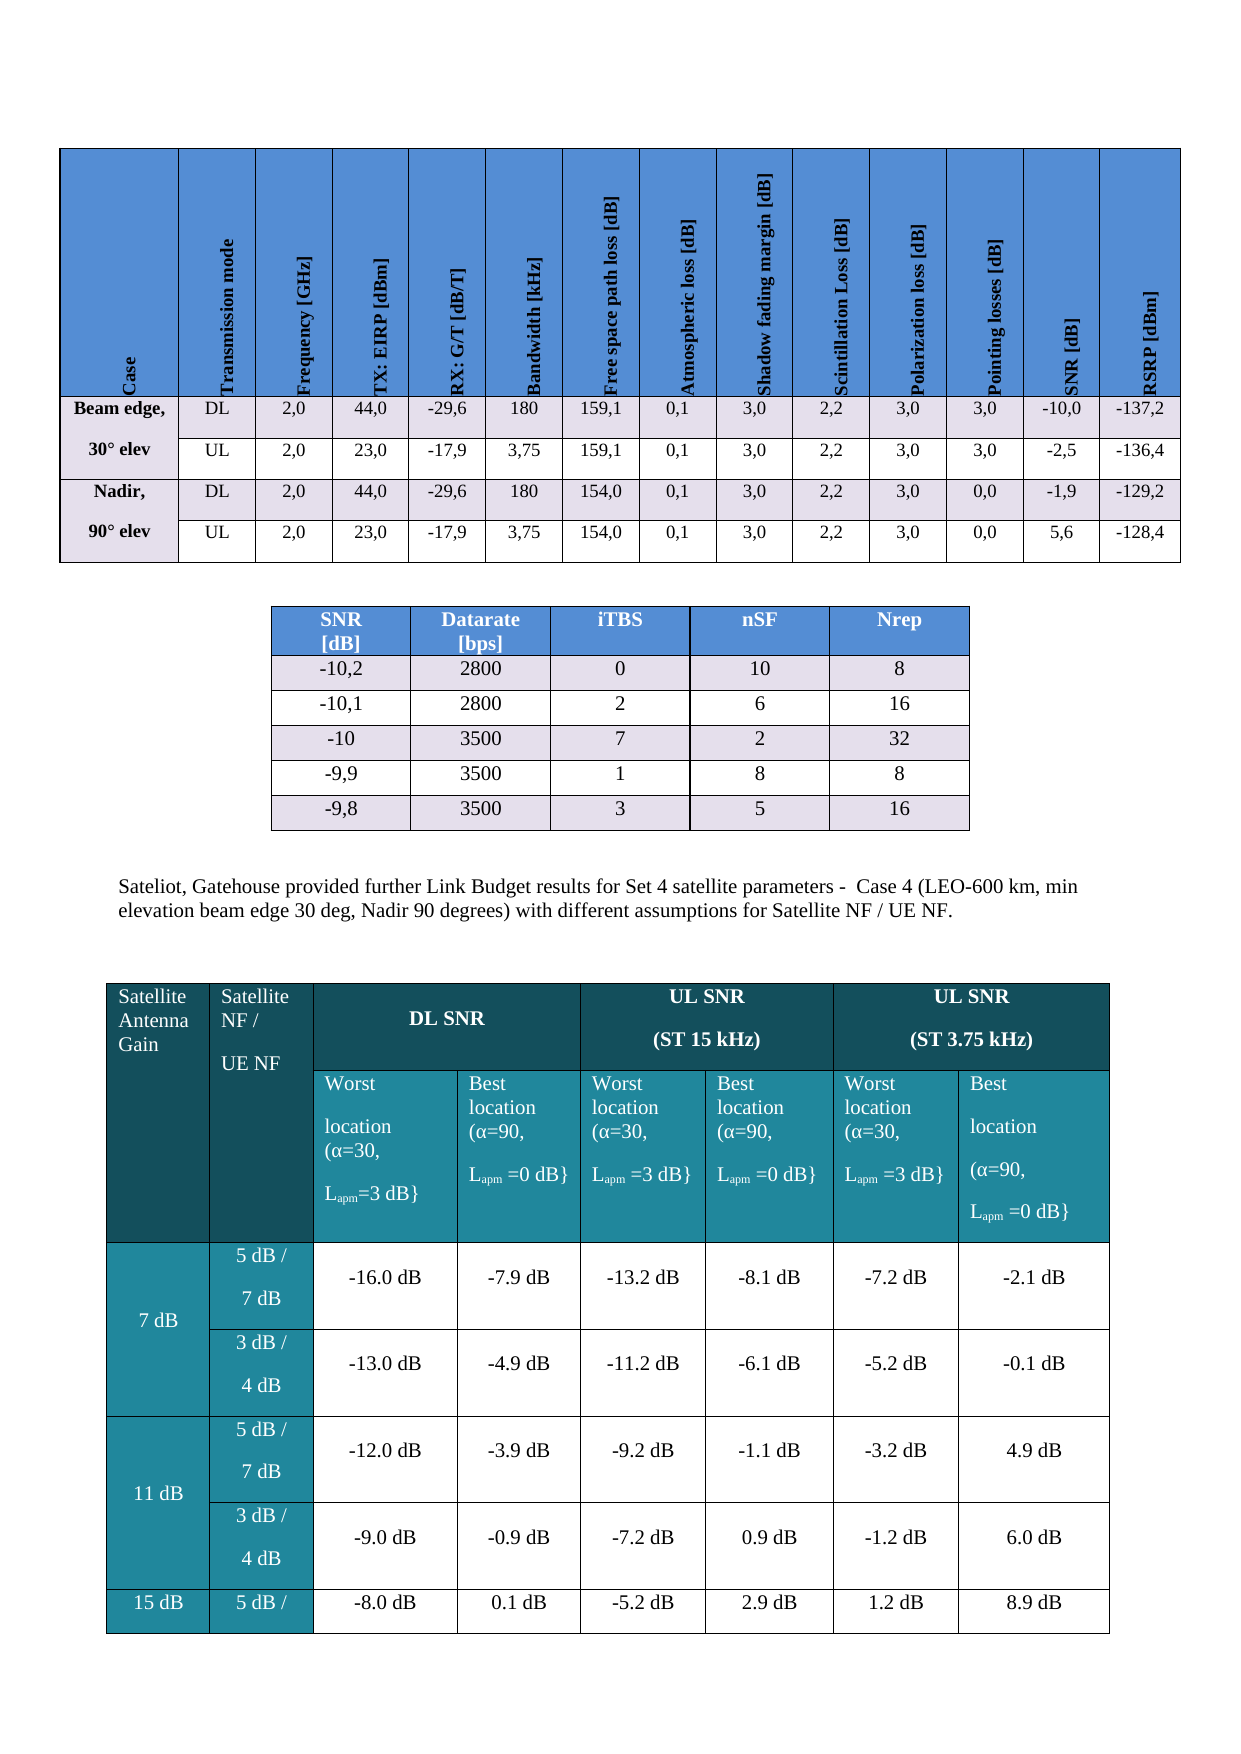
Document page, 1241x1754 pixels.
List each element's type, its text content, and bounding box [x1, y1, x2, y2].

table_cell -1.1 dB [706, 1417, 833, 1502]
table_cell -7.9 dB [458, 1243, 580, 1329]
table_cell 3 dB / 4 dB [210, 1503, 313, 1589]
table_cell -7.2 dB [581, 1503, 705, 1589]
table_cell Best location (α=90, Lapm =0 dB} [959, 1071, 1109, 1242]
table_header Pointing losses [dB] [947, 149, 1023, 396]
table_cell -3.2 dB [834, 1417, 958, 1502]
table_cell 7 [551, 726, 689, 760]
table_cell -9.0 dB [314, 1503, 457, 1589]
table_cell Worst location (α=30, Lapm =3 dB} [834, 1071, 958, 1242]
table_cell 0 [551, 656, 689, 690]
table_header SNR [dB] [272, 607, 410, 655]
table_cell -129,2 [1100, 480, 1180, 520]
table_cell 3,0 [870, 521, 946, 562]
table_header Polarization loss [dB] [870, 149, 946, 396]
table_cell UL [179, 439, 255, 479]
table_cell 7 dB [107, 1243, 209, 1416]
table_cell 180 [486, 397, 562, 438]
table_cell -137,2 [1100, 397, 1180, 438]
table_cell 159,1 [563, 397, 639, 438]
table_cell UL [179, 521, 255, 562]
table_cell 8 [830, 656, 969, 690]
table_cell -13.0 dB [314, 1330, 457, 1416]
table_cell 2,2 [793, 521, 869, 562]
table_cell 2,2 [793, 480, 869, 520]
table_cell 1 [551, 761, 689, 795]
table_cell 0.1 dB [458, 1590, 580, 1633]
table_cell 2,2 [793, 397, 869, 438]
table_cell 3,0 [717, 397, 792, 438]
table_cell 2,0 [256, 397, 332, 438]
table_header UL SNR (ST 15 kHz) [581, 984, 833, 1070]
table_cell -8.1 dB [706, 1243, 833, 1329]
table_cell -2,5 [1024, 439, 1099, 479]
table_cell 6 [691, 691, 829, 725]
table_cell 10 [691, 656, 829, 690]
table_cell -11.2 dB [581, 1330, 705, 1416]
table_cell -17,9 [409, 521, 485, 562]
table_cell 8 [830, 761, 969, 795]
table_cell 0,1 [640, 521, 716, 562]
table_cell 3 [551, 796, 689, 830]
table_cell 5,6 [1024, 521, 1099, 562]
table_cell Best location (α=90, Lapm =0 dB} [706, 1071, 833, 1242]
table_cell -2.1 dB [959, 1243, 1109, 1329]
table_header Bandwidth [kHz] [486, 149, 562, 396]
table_cell -10,0 [1024, 397, 1099, 438]
table_cell 6.0 dB [959, 1503, 1109, 1589]
table_cell -7.2 dB [834, 1243, 958, 1329]
table_cell 0,0 [947, 521, 1023, 562]
table_cell Nadir, 90° elev [61, 480, 178, 562]
table_header Nrep [830, 607, 969, 655]
table_cell 159,1 [563, 439, 639, 479]
table_cell 3 dB / 4 dB [210, 1330, 313, 1416]
table_header nSF [691, 607, 829, 655]
table_cell 2800 [411, 691, 550, 725]
table_cell 3,0 [947, 439, 1023, 479]
table_cell -3.9 dB [458, 1417, 580, 1502]
table_cell -9,8 [272, 796, 410, 830]
table_header TX: EIRP [dBm] [333, 149, 408, 396]
table_cell 2800 [411, 656, 550, 690]
table_header Free space path loss [dB] [563, 149, 639, 396]
table_header Datarate [bps] [411, 607, 550, 655]
table_cell -12.0 dB [314, 1417, 457, 1502]
table_cell 0.9 dB [706, 1503, 833, 1589]
table_cell 8 [691, 761, 829, 795]
table_cell Worst location (α=30, Lapm=3 dB} [314, 1071, 457, 1242]
table_cell 2,2 [793, 439, 869, 479]
table_cell 1.2 dB [834, 1590, 958, 1633]
table_cell 3500 [411, 726, 550, 760]
table_cell 11 dB [107, 1417, 209, 1589]
table_cell 2 [551, 691, 689, 725]
table_header iTBS [551, 607, 689, 655]
table_cell DL [179, 480, 255, 520]
table_header Shadow fading margin [dB] [717, 149, 792, 396]
table_cell -136,4 [1100, 439, 1180, 479]
table_cell 3,75 [486, 439, 562, 479]
table_cell 0,1 [640, 480, 716, 520]
table_cell 3,0 [717, 439, 792, 479]
table_cell 32 [830, 726, 969, 760]
table_cell -5.2 dB [834, 1330, 958, 1416]
table_cell Beam edge, 30° elev [61, 397, 178, 479]
text Sateliot, Gatehouse provided further Link Budget results for Set 4 satellite parameters - Case 4 (LEO-600 km, min elevation beam edge 30 deg, Nadir 90 degrees) with different assumptions for Satellite NF / UE NF. [118, 873, 1122, 922]
table_cell 3,0 [870, 439, 946, 479]
table_cell -17,9 [409, 439, 485, 479]
table_header RSRP [dBm] [1100, 149, 1180, 396]
table_cell -4.9 dB [458, 1330, 580, 1416]
table_cell -13.2 dB [581, 1243, 705, 1329]
table_cell 2 [691, 726, 829, 760]
table_cell 154,0 [563, 480, 639, 520]
table_cell -1.2 dB [834, 1503, 958, 1589]
table_cell 2,0 [256, 439, 332, 479]
table_header Frequency [GHz] [256, 149, 332, 396]
table_cell 44,0 [333, 397, 408, 438]
table_cell -6.1 dB [706, 1330, 833, 1416]
table_header SNR [dB] [1024, 149, 1099, 396]
table_cell 15 dB [107, 1590, 209, 1633]
table_cell 5 [691, 796, 829, 830]
table_cell -10,2 [272, 656, 410, 690]
table_header RX: G/T [dB/T] [409, 149, 485, 396]
table_cell -128,4 [1100, 521, 1180, 562]
table_cell 2,0 [256, 480, 332, 520]
table_cell -10 [272, 726, 410, 760]
table_header Case [61, 149, 178, 396]
table_cell 2,0 [256, 521, 332, 562]
table_cell 16 [830, 691, 969, 725]
table_cell 3500 [411, 796, 550, 830]
table_cell 180 [486, 480, 562, 520]
table_header DL SNR [314, 984, 580, 1070]
table_cell -9.2 dB [581, 1417, 705, 1502]
table_cell -5.2 dB [581, 1590, 705, 1633]
table_cell -29,6 [409, 397, 485, 438]
table_cell 8.9 dB [959, 1590, 1109, 1633]
table_cell 0,1 [640, 439, 716, 479]
table_cell 3,0 [870, 480, 946, 520]
table_cell 5 dB / 7 dB [210, 1417, 313, 1502]
table_cell Worst location (α=30, Lapm =3 dB} [581, 1071, 705, 1242]
table_cell 3,0 [947, 397, 1023, 438]
table_cell 5 dB / 7 dB [210, 1243, 313, 1329]
table_cell -0.1 dB [959, 1330, 1109, 1416]
table_header Atmospheric loss [dB] [640, 149, 716, 396]
table_cell 0,1 [640, 397, 716, 438]
table_header UL SNR (ST 3.75 kHz) [834, 984, 1109, 1070]
table_cell 44,0 [333, 480, 408, 520]
table_header Scintillation Loss [dB] [793, 149, 869, 396]
table_cell -16.0 dB [314, 1243, 457, 1329]
table_header Transmission mode [179, 149, 255, 396]
table_cell 23,0 [333, 521, 408, 562]
table_cell -0.9 dB [458, 1503, 580, 1589]
table_cell -8.0 dB [314, 1590, 457, 1633]
table_cell 3,0 [717, 521, 792, 562]
table_cell 3,0 [870, 397, 946, 438]
table_cell 154,0 [563, 521, 639, 562]
table_cell -29,6 [409, 480, 485, 520]
table_cell -1,9 [1024, 480, 1099, 520]
table_header Satellite Antenna Gain [107, 984, 209, 1242]
table_header Satellite NF / UE NF [210, 984, 313, 1242]
table_cell 3,75 [486, 521, 562, 562]
table_cell 3,0 [717, 480, 792, 520]
table_cell 4.9 dB [959, 1417, 1109, 1502]
table_cell -10,1 [272, 691, 410, 725]
table_cell 0,0 [947, 480, 1023, 520]
table_cell 3500 [411, 761, 550, 795]
table_cell DL [179, 397, 255, 438]
table_cell 2.9 dB [706, 1590, 833, 1633]
table_cell Best location (α=90, Lapm =0 dB} [458, 1071, 580, 1242]
table_cell 16 [830, 796, 969, 830]
table_cell -9,9 [272, 761, 410, 795]
table_cell 23,0 [333, 439, 408, 479]
table_cell 5 dB / 7 dB [210, 1590, 313, 1633]
